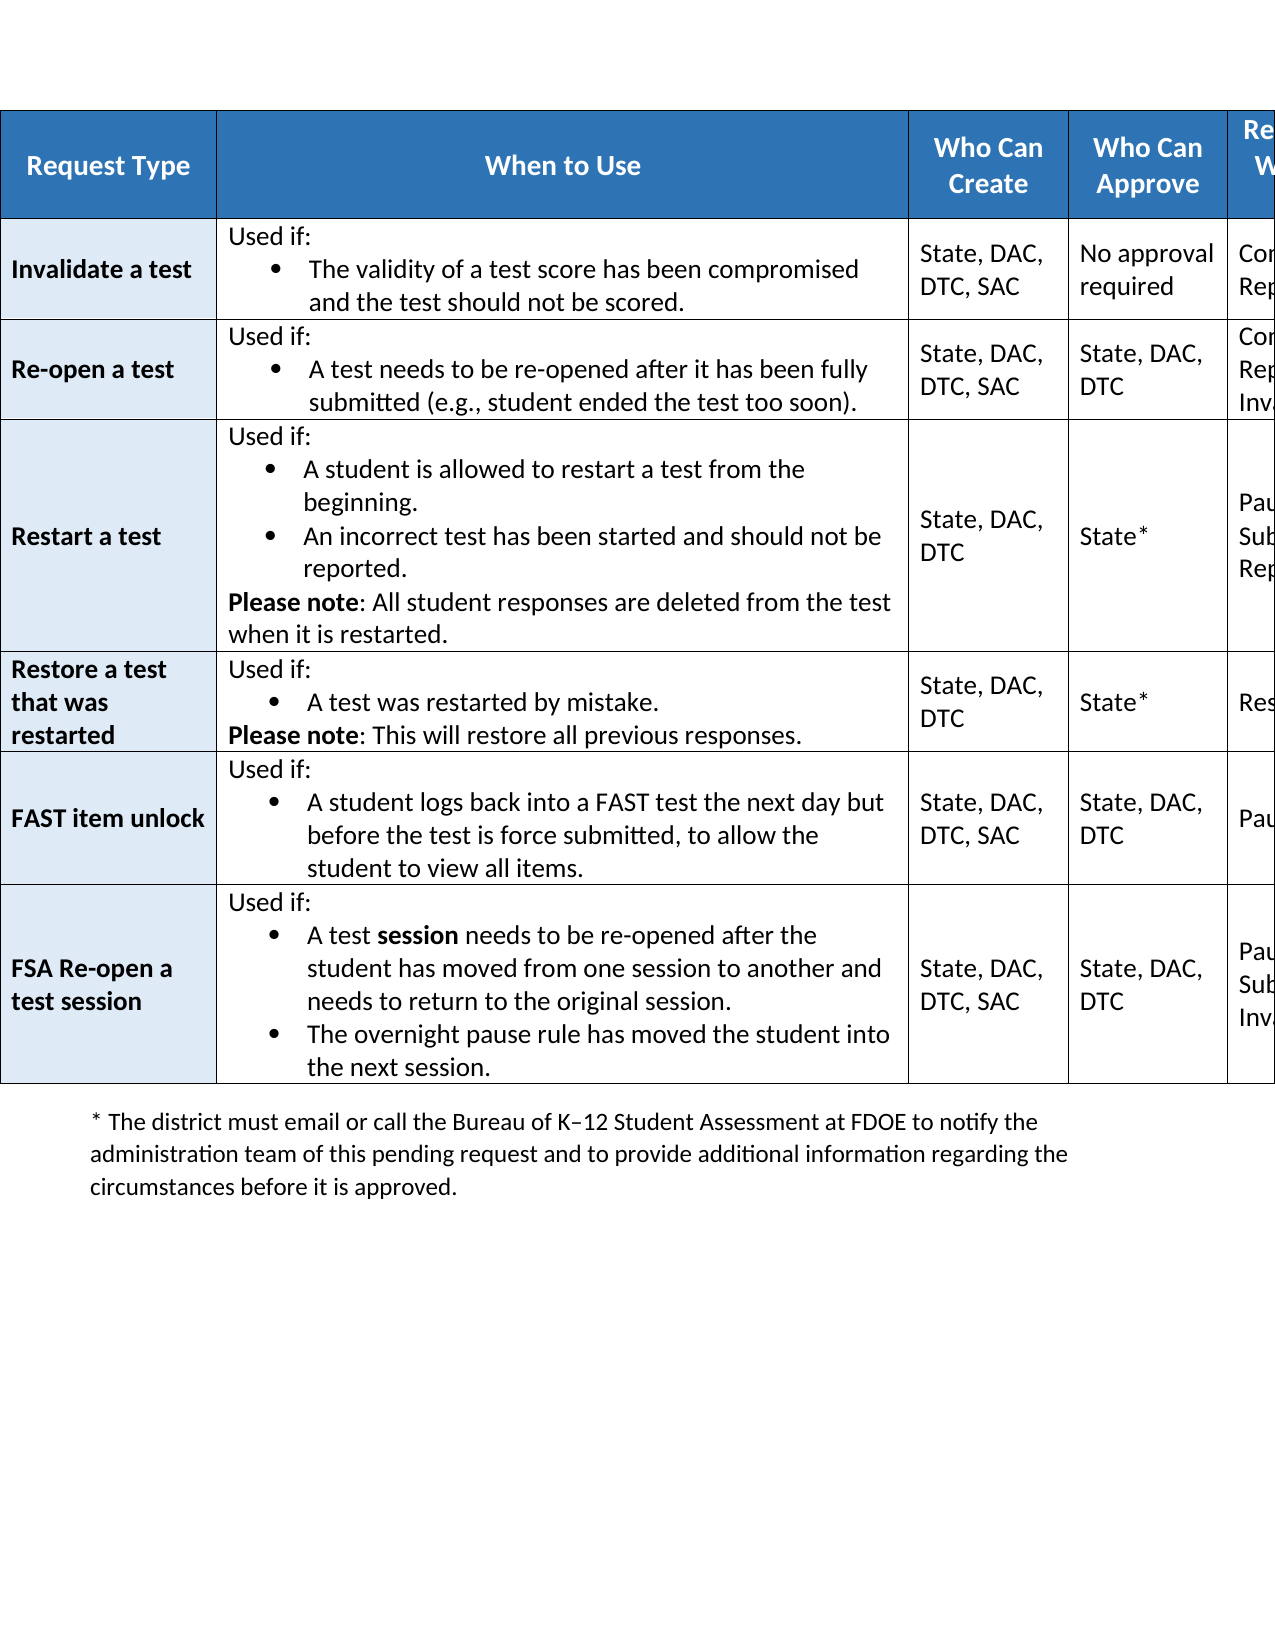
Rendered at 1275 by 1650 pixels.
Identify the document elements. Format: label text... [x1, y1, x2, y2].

table_header Who Can Create [909, 111, 1068, 218]
table_cell Paused, Completed, Submitted, or Reported [1228, 420, 1274, 651]
table_cell State, DAC, DTC, SAC [909, 219, 1068, 318]
table_cell Restore a test that was restarted [1, 652, 216, 751]
table_cell Used if: A test was restarted by mistake. Please note: This will restore all previous responses. [217, 652, 908, 751]
table_cell Restart a test [1, 420, 216, 651]
table_cell Re-open a test [1, 320, 216, 418]
table_cell State, DAC, DTC, SAC [909, 752, 1068, 884]
table_cell Used if: A student is allowed to restart a test from the beginning. An incorrect test has been started and should not be reported. Please note: All student responses are deleted from the test when it is restarted. [217, 420, 908, 651]
table_cell FAST item unlock [1, 752, 216, 884]
table_cell State, DAC, DTC [909, 652, 1068, 751]
table_header Who Can Approve [1069, 111, 1227, 218]
table_cell No approval required [1069, 219, 1227, 318]
table_cell Completed, Submitted, Reported, or Paused [1228, 219, 1274, 318]
table_header Required Test Status When Creating the Request [1228, 111, 1274, 218]
table_cell State, DAC, DTC [1069, 885, 1227, 1083]
table_cell Invalidate a test [1, 219, 216, 318]
table_cell Used if: A test needs to be re-opened after it has been fully submitted (e.g., student ended the test too soon). [217, 320, 908, 418]
table_cell Used if: The validity of a test score has been compromised and the test should not be scored. [217, 219, 908, 318]
table_cell State, DAC, DTC [909, 420, 1068, 651]
table_cell Reset [1228, 652, 1274, 751]
table_cell Completed, Submitted, Reported, or Invalidated [1228, 320, 1274, 418]
table_cell State, DAC, DTC, SAC [909, 885, 1068, 1083]
table_cell Used if: A student logs back into a FAST test the next day but before the test is force submitted, to allow the student to view all items. [217, 752, 908, 884]
table_cell FSA Re-open a test session [1, 885, 216, 1083]
table_header Request Type [1, 111, 216, 218]
table_cell State, DAC, DTC [1069, 320, 1227, 418]
table_cell Used if: A test session needs to be re-opened after the student has moved from one session to another and needs to return to the original session. The overnight pause rule has moved the student into the next session. [217, 885, 908, 1083]
table_cell State* [1069, 652, 1227, 751]
table_cell Paused [1228, 752, 1274, 884]
text * The district must email or call the Bureau of K–12 Student Assessment at FDOE to notify the administration team of this pending request and to provide additional information regarding the circumstances before it is approved. [90, 1084, 1185, 1202]
table_header When to Use [217, 111, 908, 218]
table_cell Paused, Completed, Submitted, or Invalidated [1228, 885, 1274, 1083]
table_cell State* [1069, 420, 1227, 651]
table_cell State, DAC, DTC, SAC [909, 320, 1068, 418]
table_cell State, DAC, DTC [1069, 752, 1227, 884]
